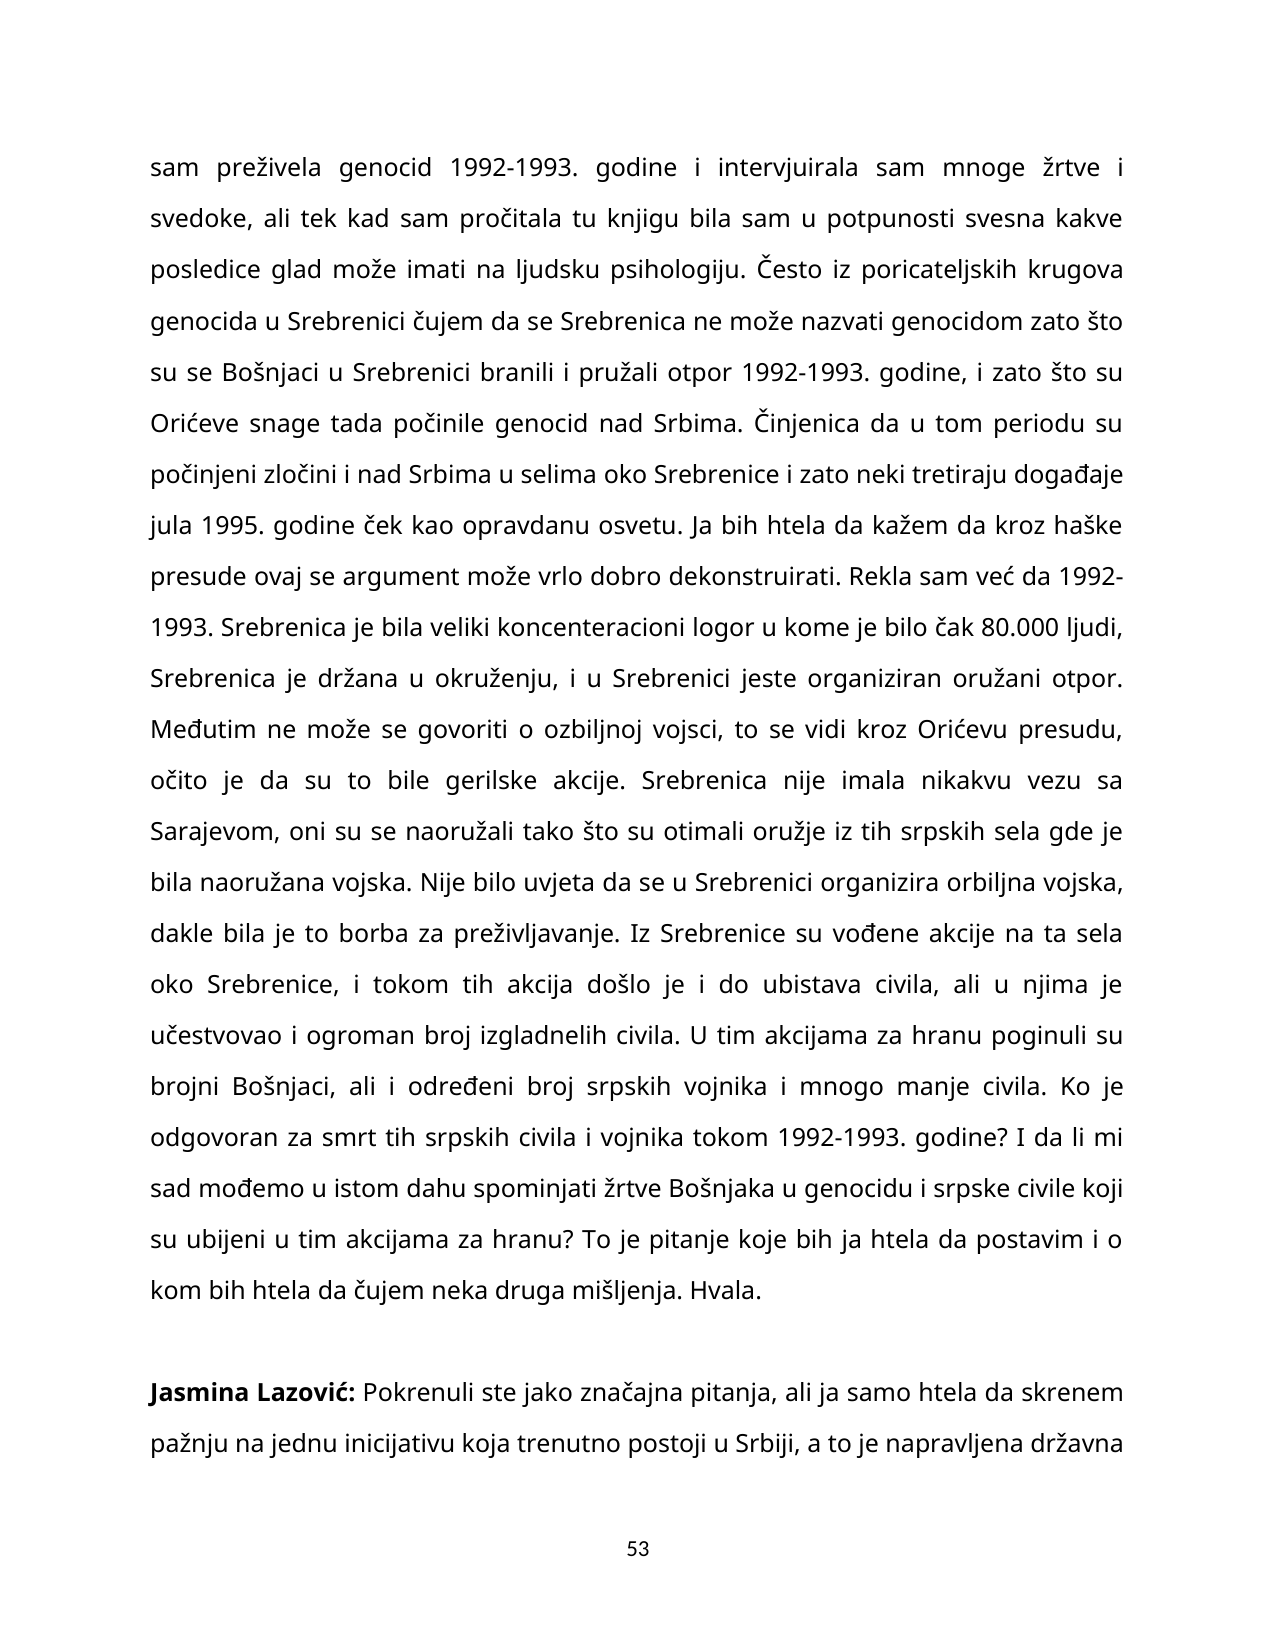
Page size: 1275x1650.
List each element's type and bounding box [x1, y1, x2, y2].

text [150, 1375, 1125, 1460]
text [150, 150, 1125, 1307]
